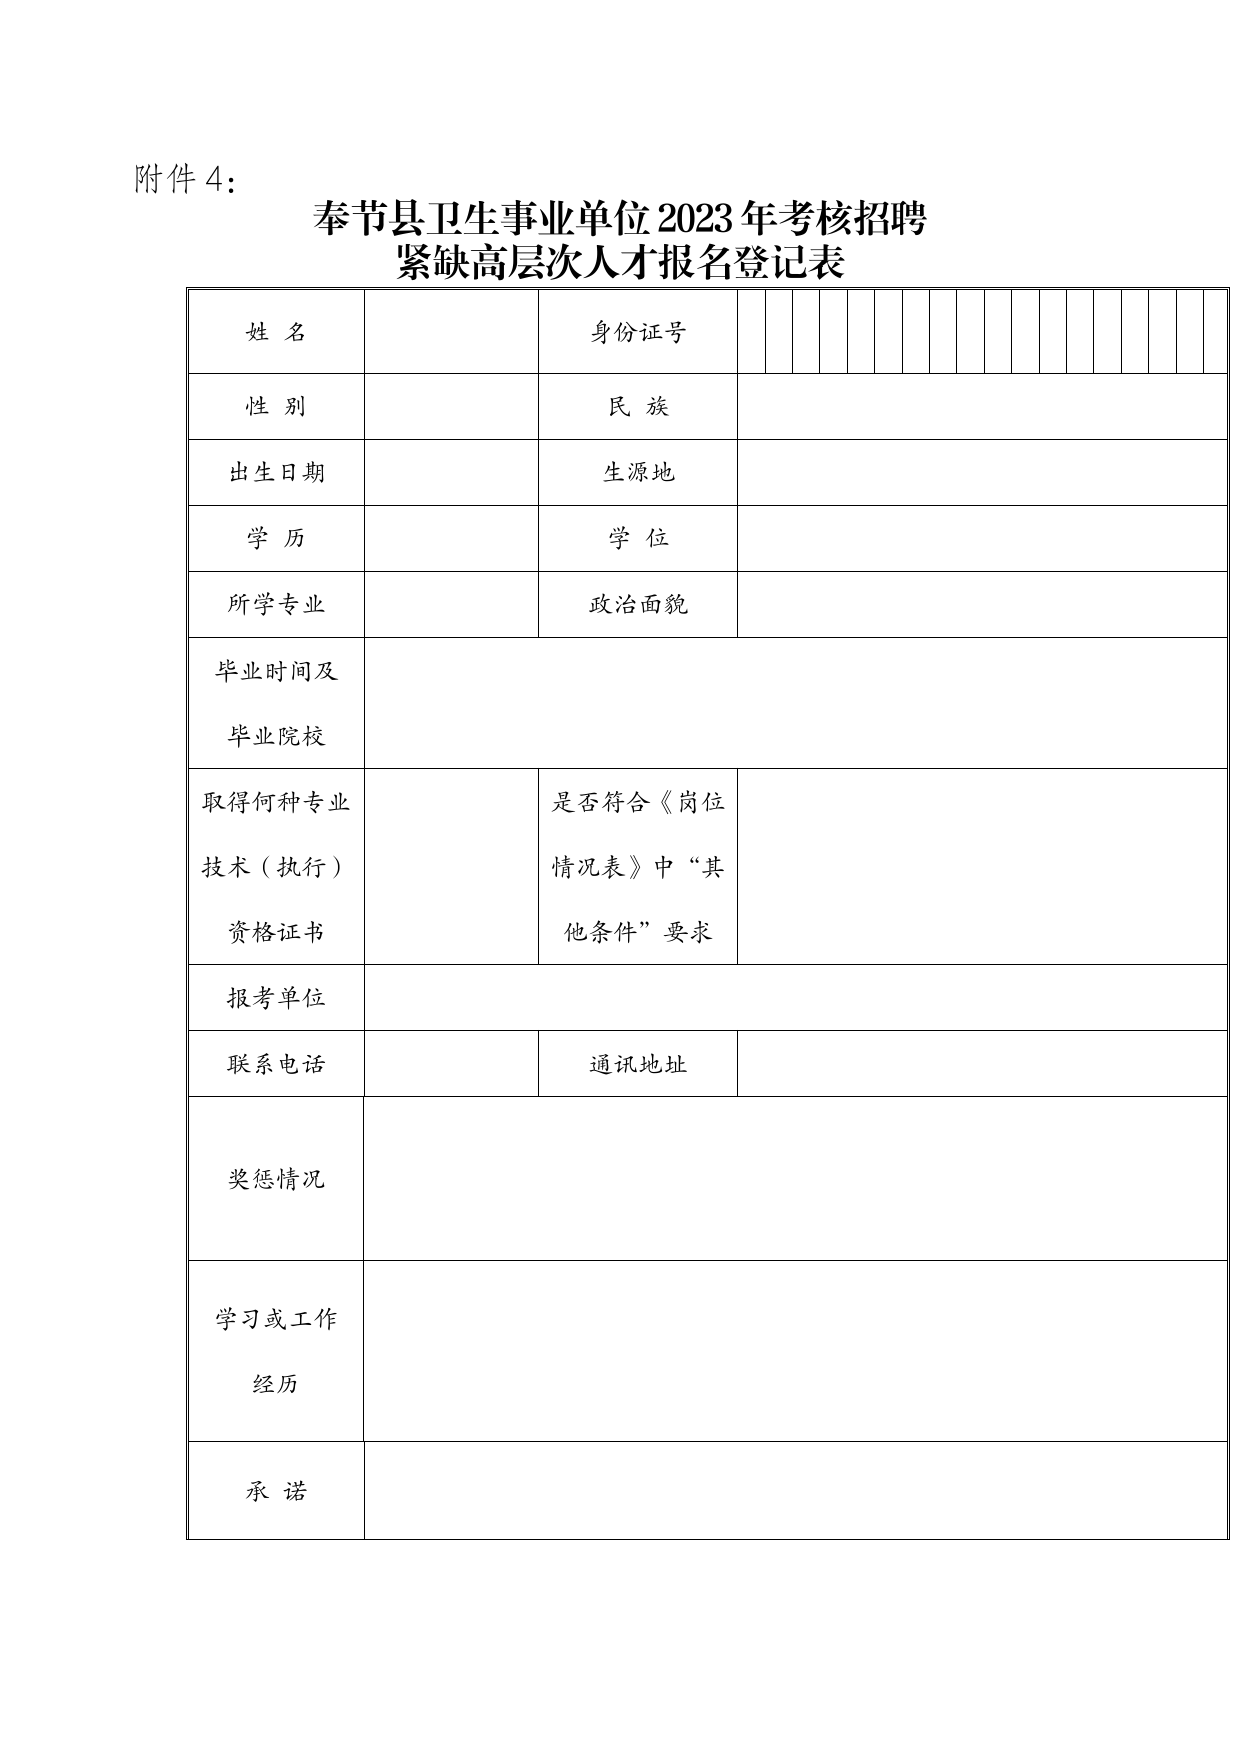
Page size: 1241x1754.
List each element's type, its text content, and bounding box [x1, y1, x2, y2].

table_cell 性 别 [189, 374, 364, 438]
table_cell [738, 769, 1227, 964]
table_cell 是否符合《岗位情况表》中“其他条件”要求 [539, 769, 737, 964]
text 奉节县卫生事业单位2023年考核招聘 [187, 199, 1053, 243]
table_header [820, 290, 847, 372]
table_header [848, 290, 874, 372]
table_cell [365, 374, 538, 438]
table_header [1177, 290, 1203, 372]
table_header [1122, 290, 1148, 372]
table_cell [365, 965, 1227, 1030]
table_cell [738, 374, 1227, 438]
table_header [1012, 290, 1039, 372]
table_header [766, 290, 792, 372]
table_header [1040, 290, 1066, 372]
text 附件4： [131, 162, 1053, 199]
table_header 身份证号 [539, 290, 737, 372]
table_cell 承 诺 [189, 1442, 364, 1539]
table_cell [365, 440, 538, 504]
table_header 姓 名 [189, 290, 364, 372]
table_cell 学 历 [189, 506, 364, 571]
table_cell 政治面貌 [539, 572, 737, 637]
table_cell 毕业时间及 毕业院校 [189, 638, 364, 768]
table_cell 生源地 [539, 440, 737, 504]
table_header [1149, 290, 1176, 372]
table_cell 学习或工作 经历 [189, 1261, 363, 1441]
table_cell [365, 638, 1227, 768]
table_header [1067, 290, 1093, 372]
table_header [1094, 290, 1121, 372]
table_cell 取得何种专业技术（执行）资格证书 [189, 769, 364, 964]
table_header [985, 290, 1011, 372]
table_cell 通讯地址 [539, 1031, 737, 1096]
table_cell 所学专业 [189, 572, 364, 637]
table_cell [364, 1097, 1227, 1260]
table_cell 报考单位 [189, 965, 364, 1030]
table_cell [365, 506, 538, 571]
table_cell [365, 572, 538, 637]
table_cell [365, 1442, 1227, 1539]
table_cell 民 族 [539, 374, 737, 438]
table_header [365, 290, 538, 372]
table_header [738, 290, 765, 372]
text 紧缺高层次人才报名登记表 [187, 243, 1053, 287]
table_header [930, 290, 956, 372]
table_header [903, 290, 929, 372]
table_cell [738, 572, 1227, 637]
table_header [875, 290, 902, 372]
table_cell [364, 1261, 1227, 1441]
table_cell [738, 506, 1227, 571]
table_cell 出生日期 [189, 440, 364, 504]
table_cell 联系电话 [189, 1031, 364, 1096]
table_cell 奖惩情况 [189, 1097, 363, 1260]
table_header [957, 290, 984, 372]
table_cell [365, 769, 538, 964]
table_cell 学 位 [539, 506, 737, 571]
table_cell [365, 1031, 538, 1096]
table_header [1204, 290, 1227, 372]
table_cell [738, 1031, 1227, 1096]
table_cell [738, 440, 1227, 504]
table_header [793, 290, 819, 372]
